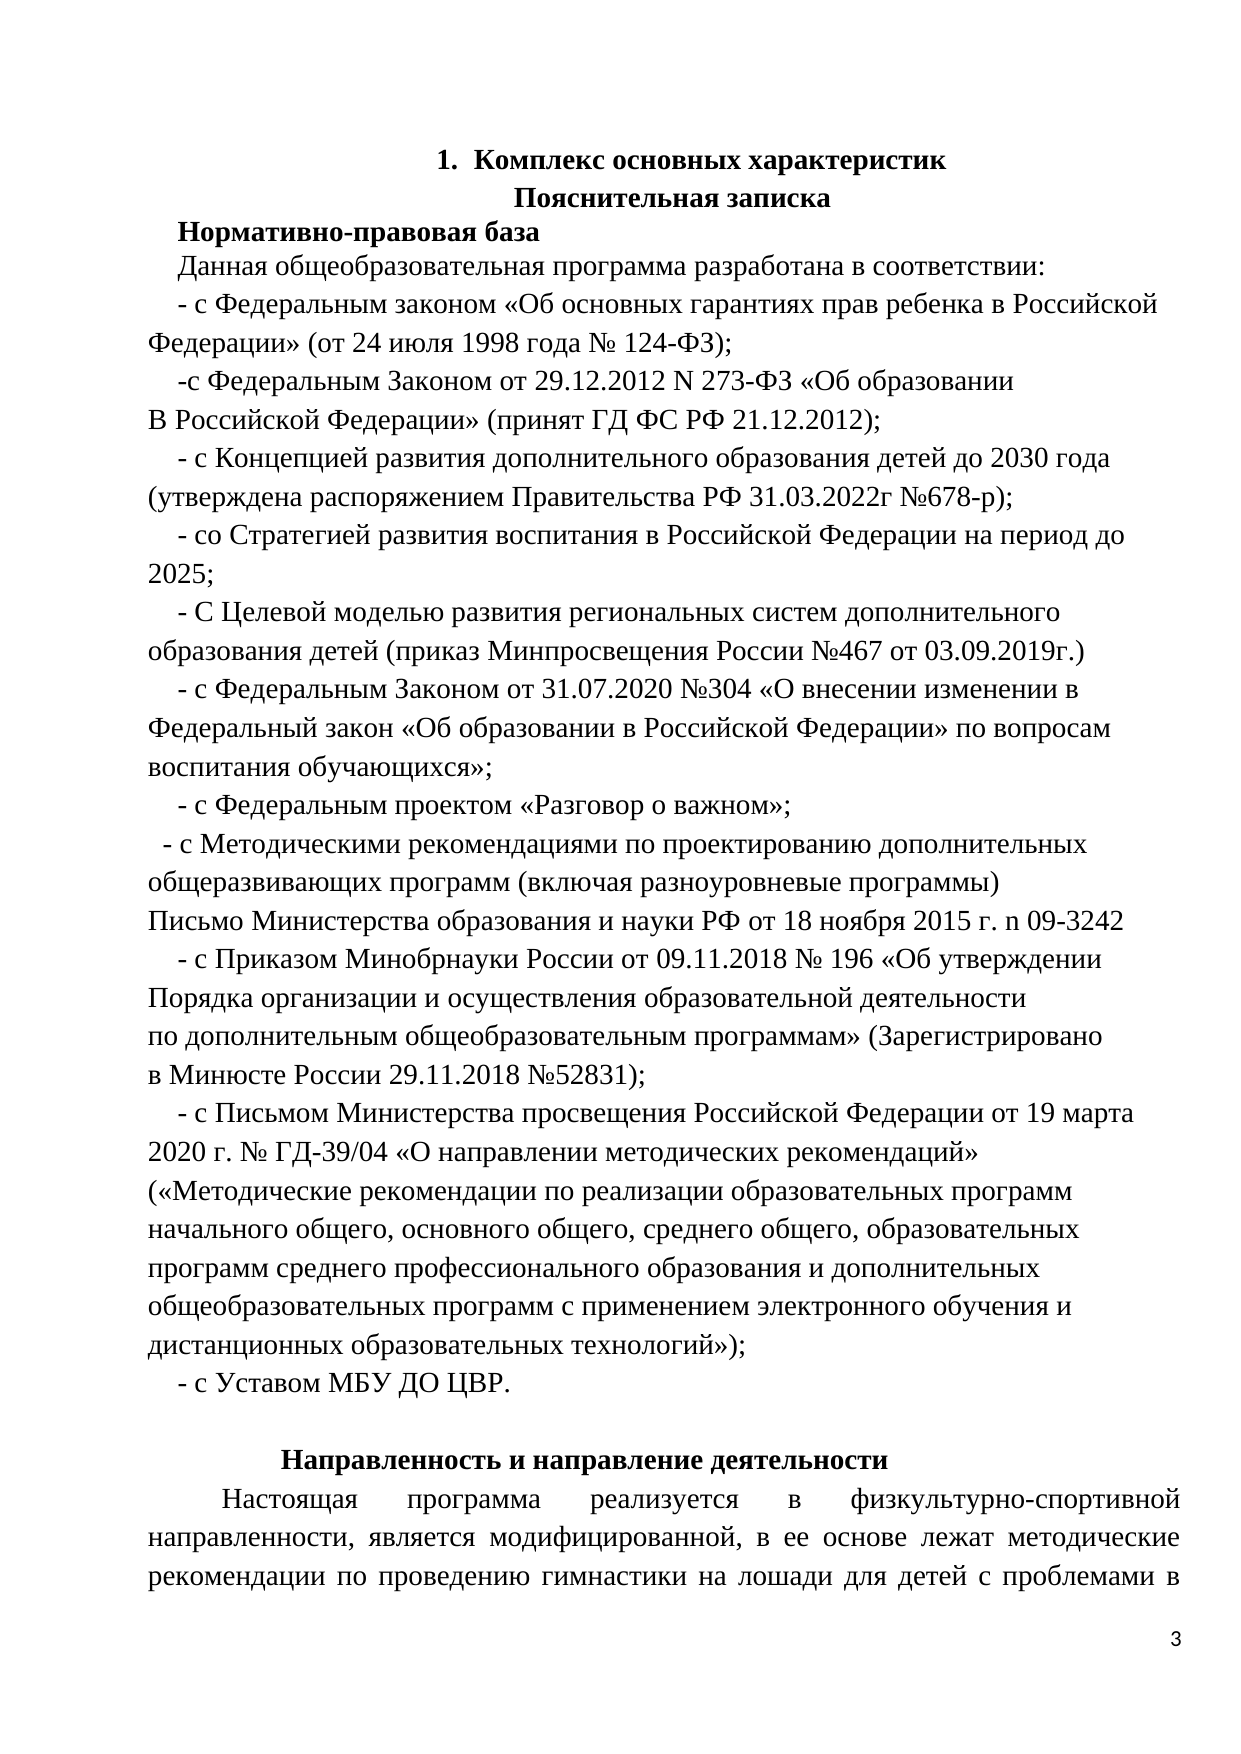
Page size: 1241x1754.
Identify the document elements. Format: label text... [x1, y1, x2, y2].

text - С Целевой моделью развития региональных систем дополнительного образования детей (приказ Минпросвещения России №467 от 03.09.2019г.) [148, 594, 1181, 667]
text -с Федеральным Законом от 29.12.2012 N 273-ФЗ «Об образовании В Российской Федерации» (принят ГД ФС РФ 21.12.2012); [148, 363, 1181, 435]
text - с Федеральным проектом «Разговор о важном»; [148, 787, 1181, 821]
text Данная общеобразовательная программа разработана в соответствии: [148, 248, 1181, 281]
text - с Концепцией развития дополнительного образования детей до 2030 года (утверждена распоряжением Правительства РФ 31.03.2022г №678-р); [148, 440, 1181, 512]
text Направленность и направление деятельности [207, 1442, 1181, 1476]
text - с Приказом Минобрнауки России от 09.11.2018 № 196 «Об утверждении Порядка организации и осуществления образовательной деятельности по дополнительным общеобразовательным программам» (Зарегистрировано в Минюсте России 29.11.2018 №52831); [148, 941, 1181, 1091]
text - с Методическими рекомендациями по проектированию дополнительных общеразвивающих программ (включая разноуровневые программы) Письмо Министерства образования и науки РФ от 18 ноября 2015 г. n 09-3242 [148, 826, 1181, 936]
text - с Федеральным законом «Об основных гарантиях прав ребенка в Российской Федерации» (от 24 июля 1998 года № 124-ФЗ); [148, 286, 1181, 358]
text - со Стратегией развития воспитания в Российской Федерации на период до 2025; [148, 517, 1181, 589]
text Нормативно-правовая база [177, 214, 1181, 248]
text Пояснительная записка [164, 181, 1181, 214]
text - с Уставом МБУ ДО ЦВР. [148, 1365, 1181, 1399]
list Комплекс основных характеристик [201, 142, 1181, 176]
text - с Федеральным Законом от 31.07.2020 №304 «О внесении изменении в Федеральный закон «Об образовании в Российской Федерации» по вопросам воспитания обучающихся»; [148, 672, 1181, 782]
text - с Письмом Министерства просвещения Российской Федерации от 19 марта 2020 г. № ГД-39/04 «О направлении методических рекомендаций» («Методические рекомендации по реализации образовательных программ начального общего, основного общего, среднего общего, образовательных программ среднего профессионального образования и дополнительных общеобразовательных программ с применением электронного обучения и дистанционных образовательных технологий»); [148, 1096, 1181, 1360]
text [148, 1481, 1181, 1592]
